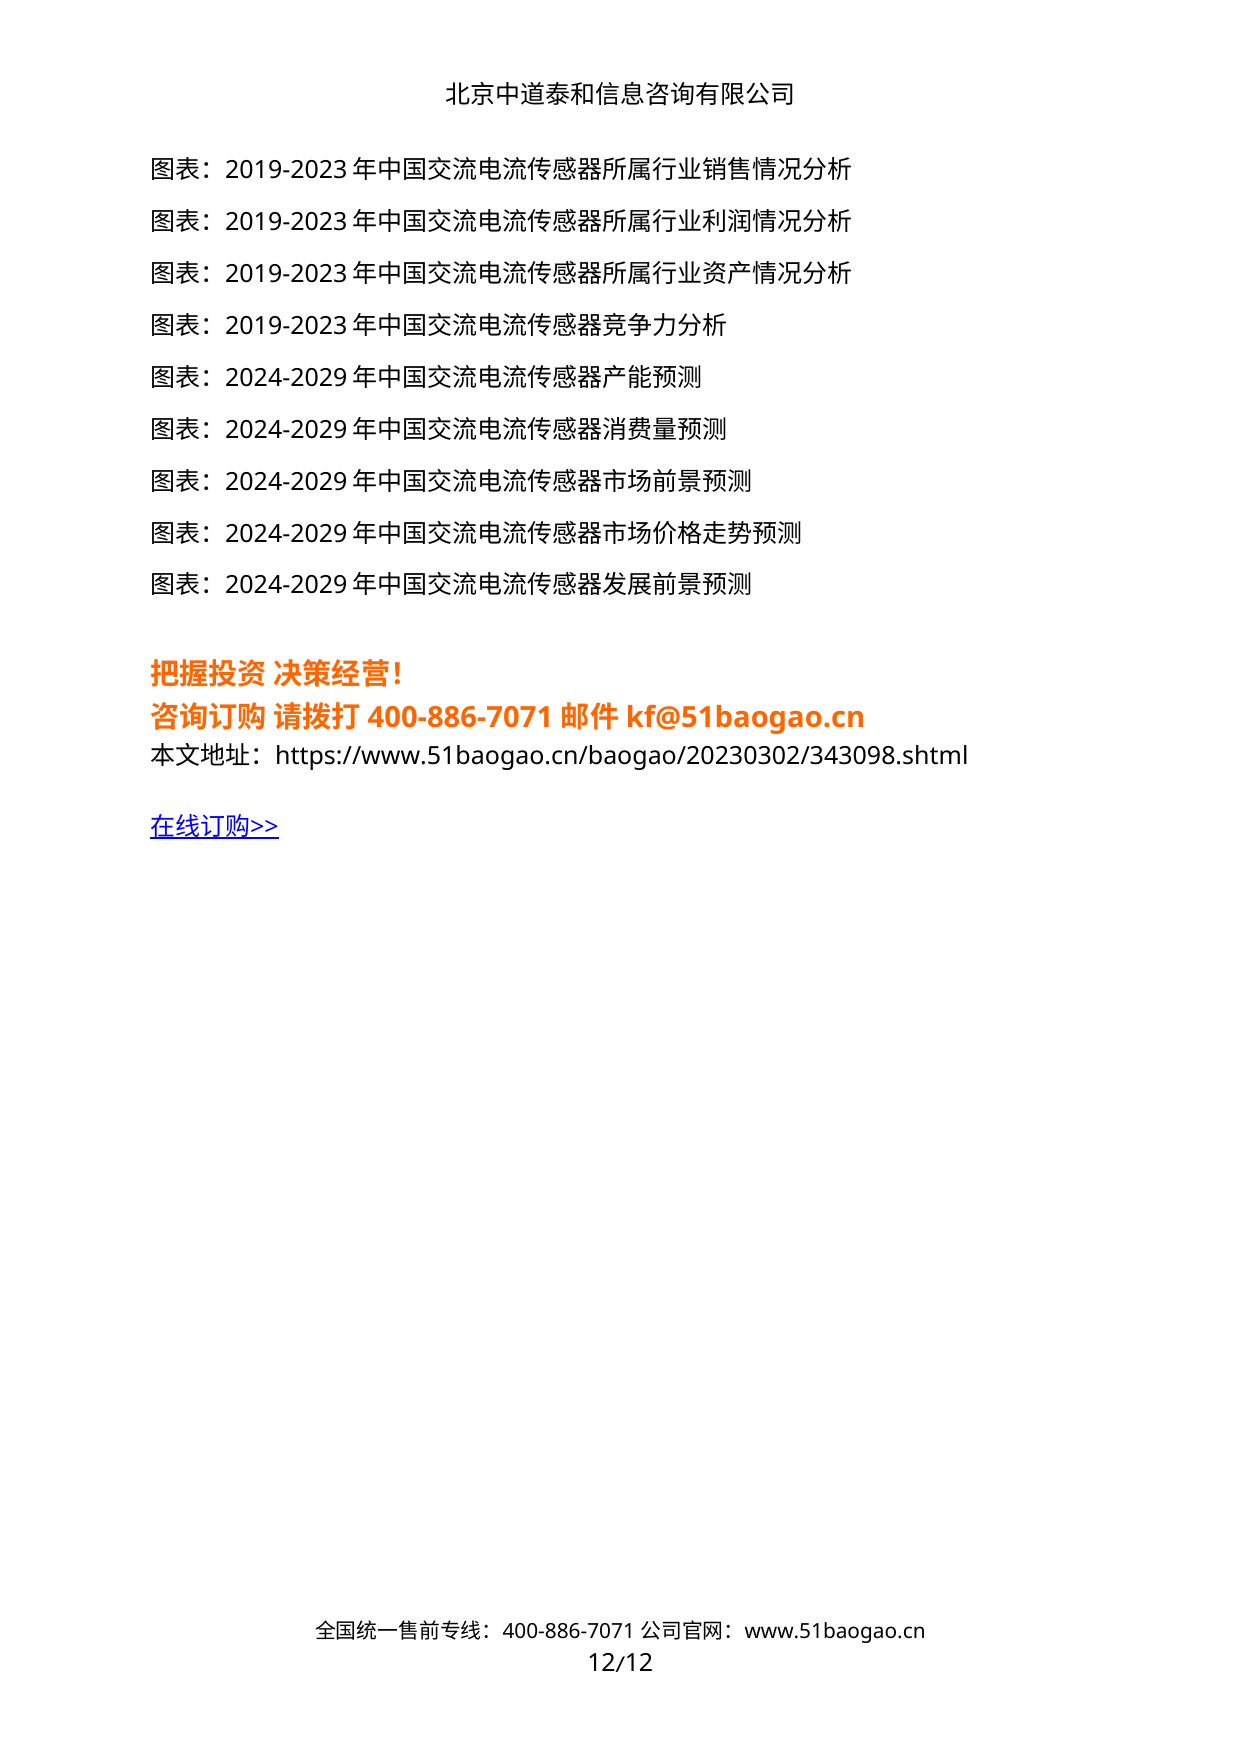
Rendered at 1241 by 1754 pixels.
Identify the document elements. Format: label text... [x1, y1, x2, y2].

text 在线订购>> [150, 772, 1090, 842]
text 图表：2019-2023年中国交流电流传感器所属行业销售情况分析 [150, 150, 1090, 186]
text 图表：2019-2023年中国交流电流传感器所属行业利润情况分析 [150, 202, 1090, 238]
text 图表：2019-2023年中国交流电流传感器竞争力分析 [150, 306, 1090, 342]
text 把握投资 决策经营！咨询订购 请拨打 400-886-7071 邮件 kf@51baogao.cn本文地址：https://www.51baogao.cn/baogao/20230302/343098.shtml [150, 617, 1090, 772]
text 图表：2024-2029年中国交流电流传感器消费量预测 [150, 409, 1090, 446]
text 图表：2024-2029年中国交流电流传感器发展前景预测 [150, 565, 1090, 601]
text 图表：2024-2029年中国交流电流传感器市场前景预测 [150, 461, 1090, 497]
text 图表：2024-2029年中国交流电流传感器市场价格走势预测 [150, 513, 1090, 549]
text 图表：2019-2023年中国交流电流传感器所属行业资产情况分析 [150, 254, 1090, 290]
text 图表：2024-2029年中国交流电流传感器产能预测 [150, 357, 1090, 394]
